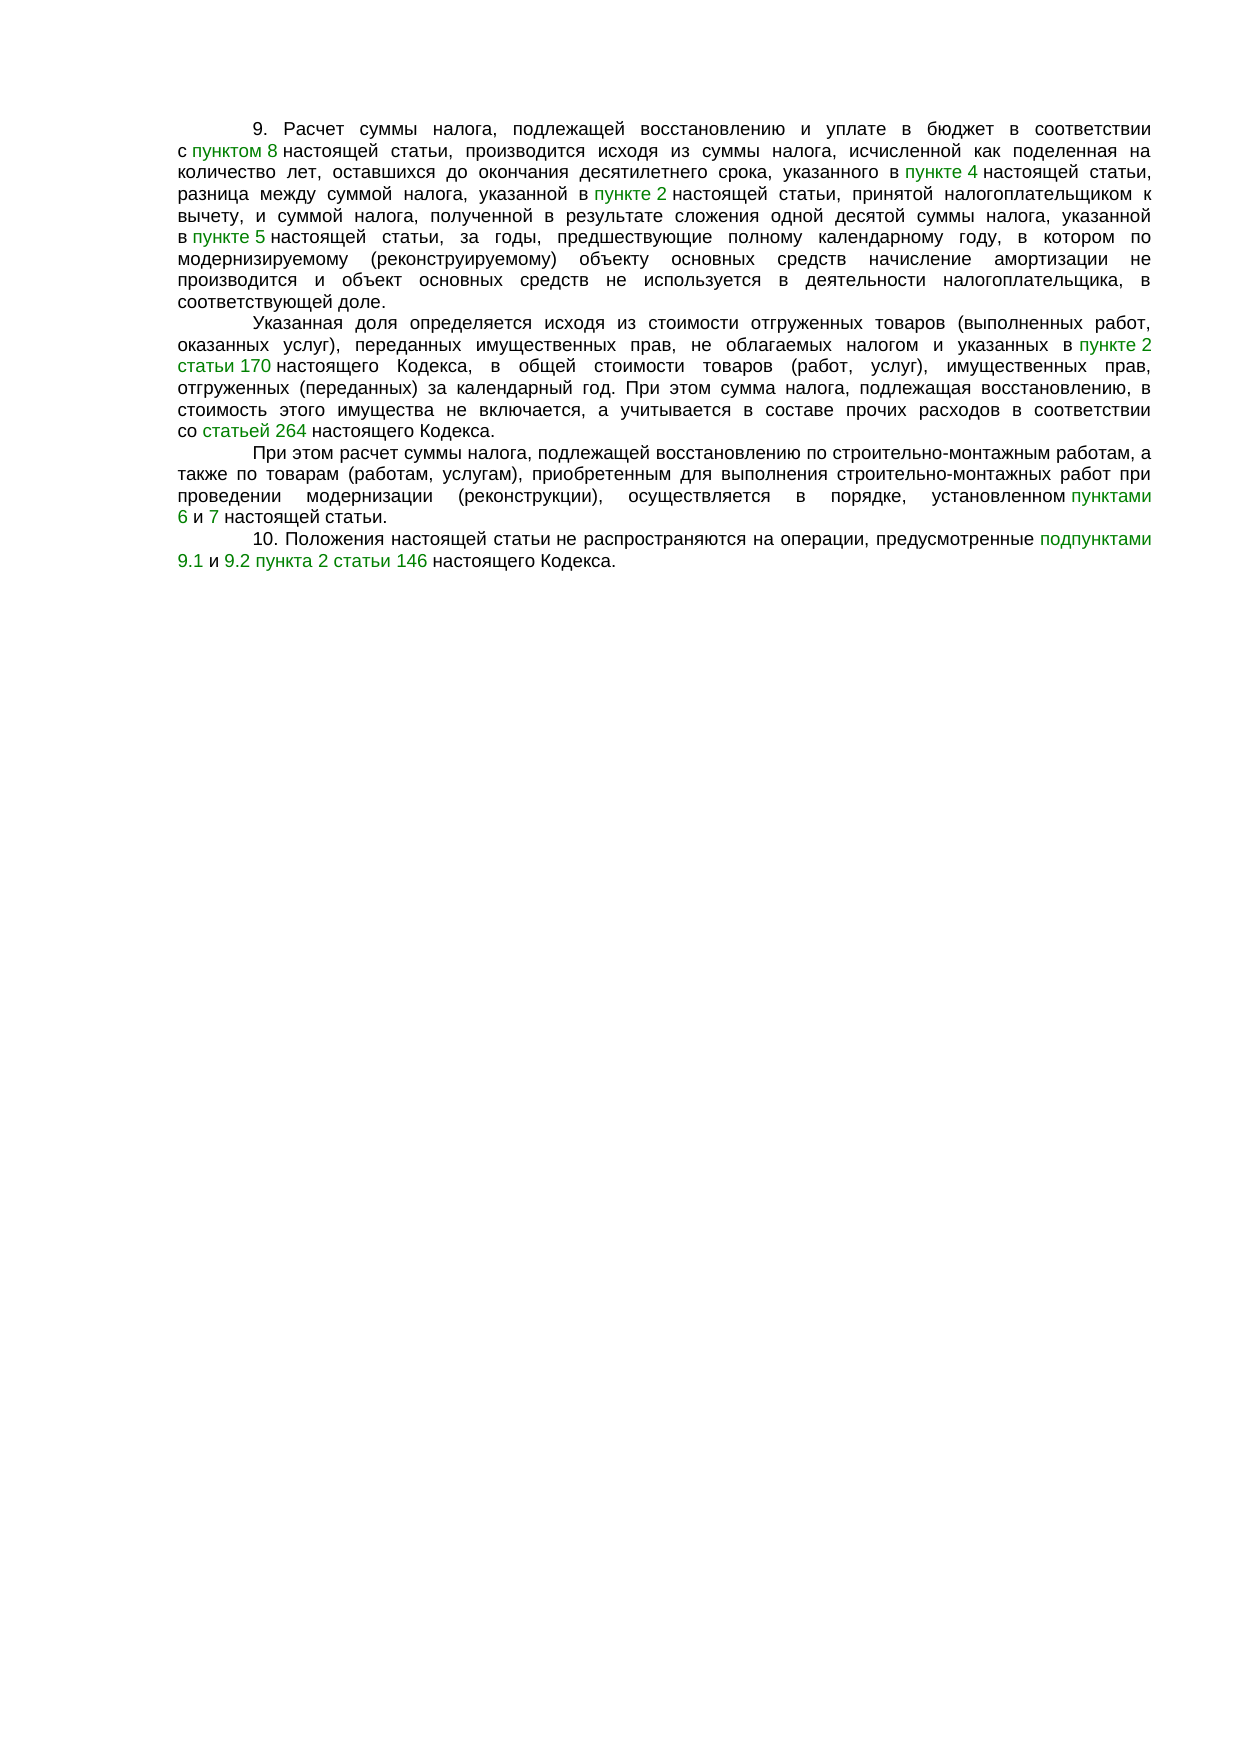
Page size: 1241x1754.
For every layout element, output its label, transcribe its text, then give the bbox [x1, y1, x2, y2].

text 10. Положения настоящей статьи не распространяются на операции, предусмотренные подпунктами 9.1 и 9.2 пункта 2 статьи 146 настоящего Кодекса. [177, 528, 1152, 571]
text Указанная доля определяется исходя из стоимости отгруженных товаров (выполненных работ, оказанных услуг), переданных имущественных прав, не облагаемых налогом и указанных в пункте 2 статьи 170 настоящего Кодекса, в общей стоимости товаров (работ, услуг), имущественных прав, отгруженных (переданных) за календарный год. При этом сумма налога, подлежащая восстановлению, в стоимость этого имущества не включается, а учитывается в составе прочих расходов в соответствии со статьей 264 настоящего Кодекса. [177, 312, 1152, 442]
text При этом расчет суммы налога, подлежащей восстановлению по строительно-монтажным работам, а также по товарам (работам, услугам), приобретенным для выполнения строительно-монтажных работ при проведении модернизации (реконструкции), осуществляется в порядке, установленном пунктами 6 и 7 настоящей статьи. [177, 442, 1152, 528]
text 9. Расчет суммы налога, подлежащей восстановлению и уплате в бюджет в соответствии с пунктом 8 настоящей статьи, производится исходя из суммы налога, исчисленной как поделенная на количество лет, оставшихся до окончания десятилетнего срока, указанного в пункте 4 настоящей статьи, разница между суммой налога, указанной в пункте 2 настоящей статьи, принятой налогоплательщиком к вычету, и суммой налога, полученной в результате сложения одной десятой суммы налога, указанной в пункте 5 настоящей статьи, за годы, предшествующие полному календарному году, в котором по модернизируемому (реконструируемому) объекту основных средств начисление амортизации не производится и объект основных средств не используется в деятельности налогоплательщика, в соответствующей доле. [177, 118, 1152, 312]
